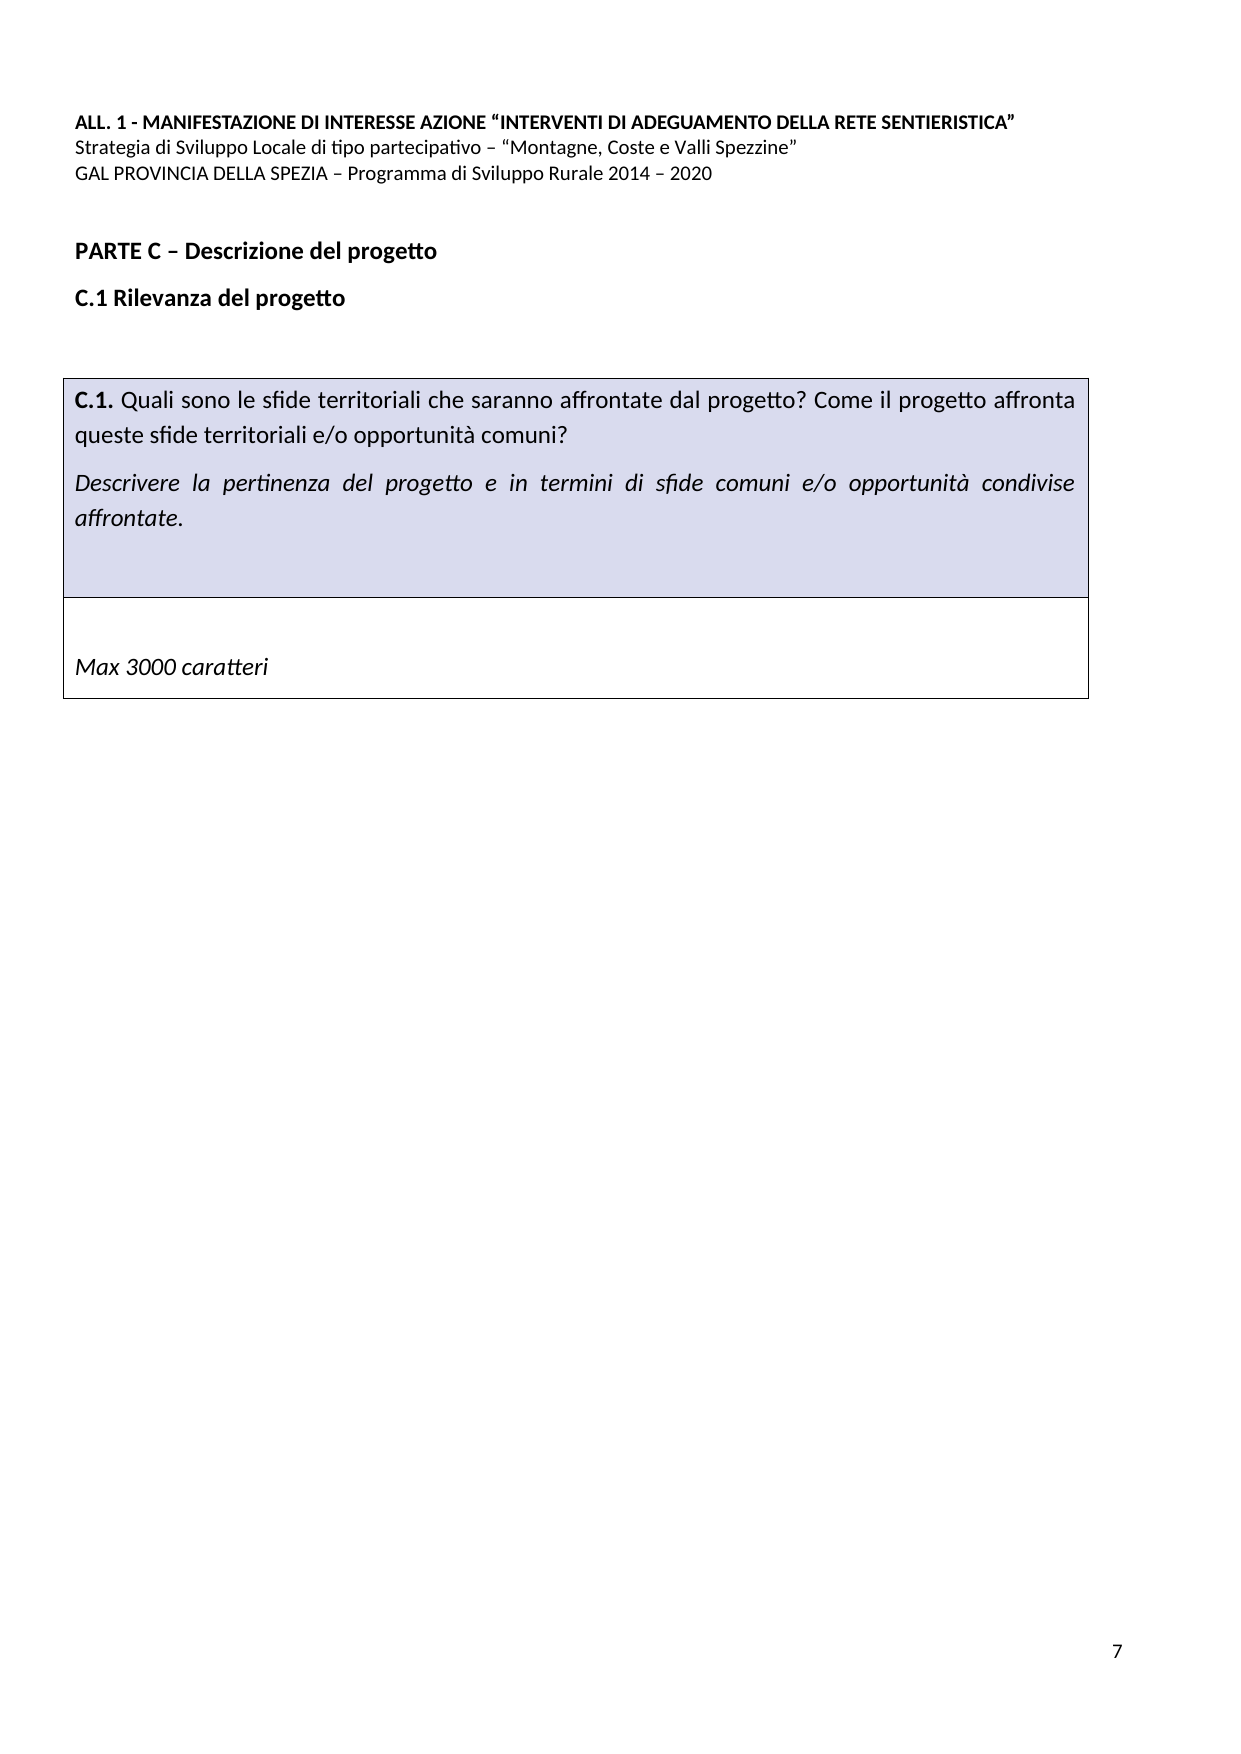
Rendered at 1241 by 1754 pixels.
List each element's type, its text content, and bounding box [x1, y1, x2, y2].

table_header C.1. Quali sono le sfide territoriali che saranno affrontate dal progetto? Come il progetto affronta queste sfide territoriali e/o opportunità comuni? Descrivere la pertinenza del progetto e in termini di sfide comuni e/o opportunità condivise affrontate. [64, 379, 1088, 597]
text PARTE C – Descrizione del progetto [75, 235, 1122, 266]
text C.1 Rilevanza del progetto [75, 283, 1122, 313]
table_cell Max 3000 caratteri [64, 598, 1088, 698]
